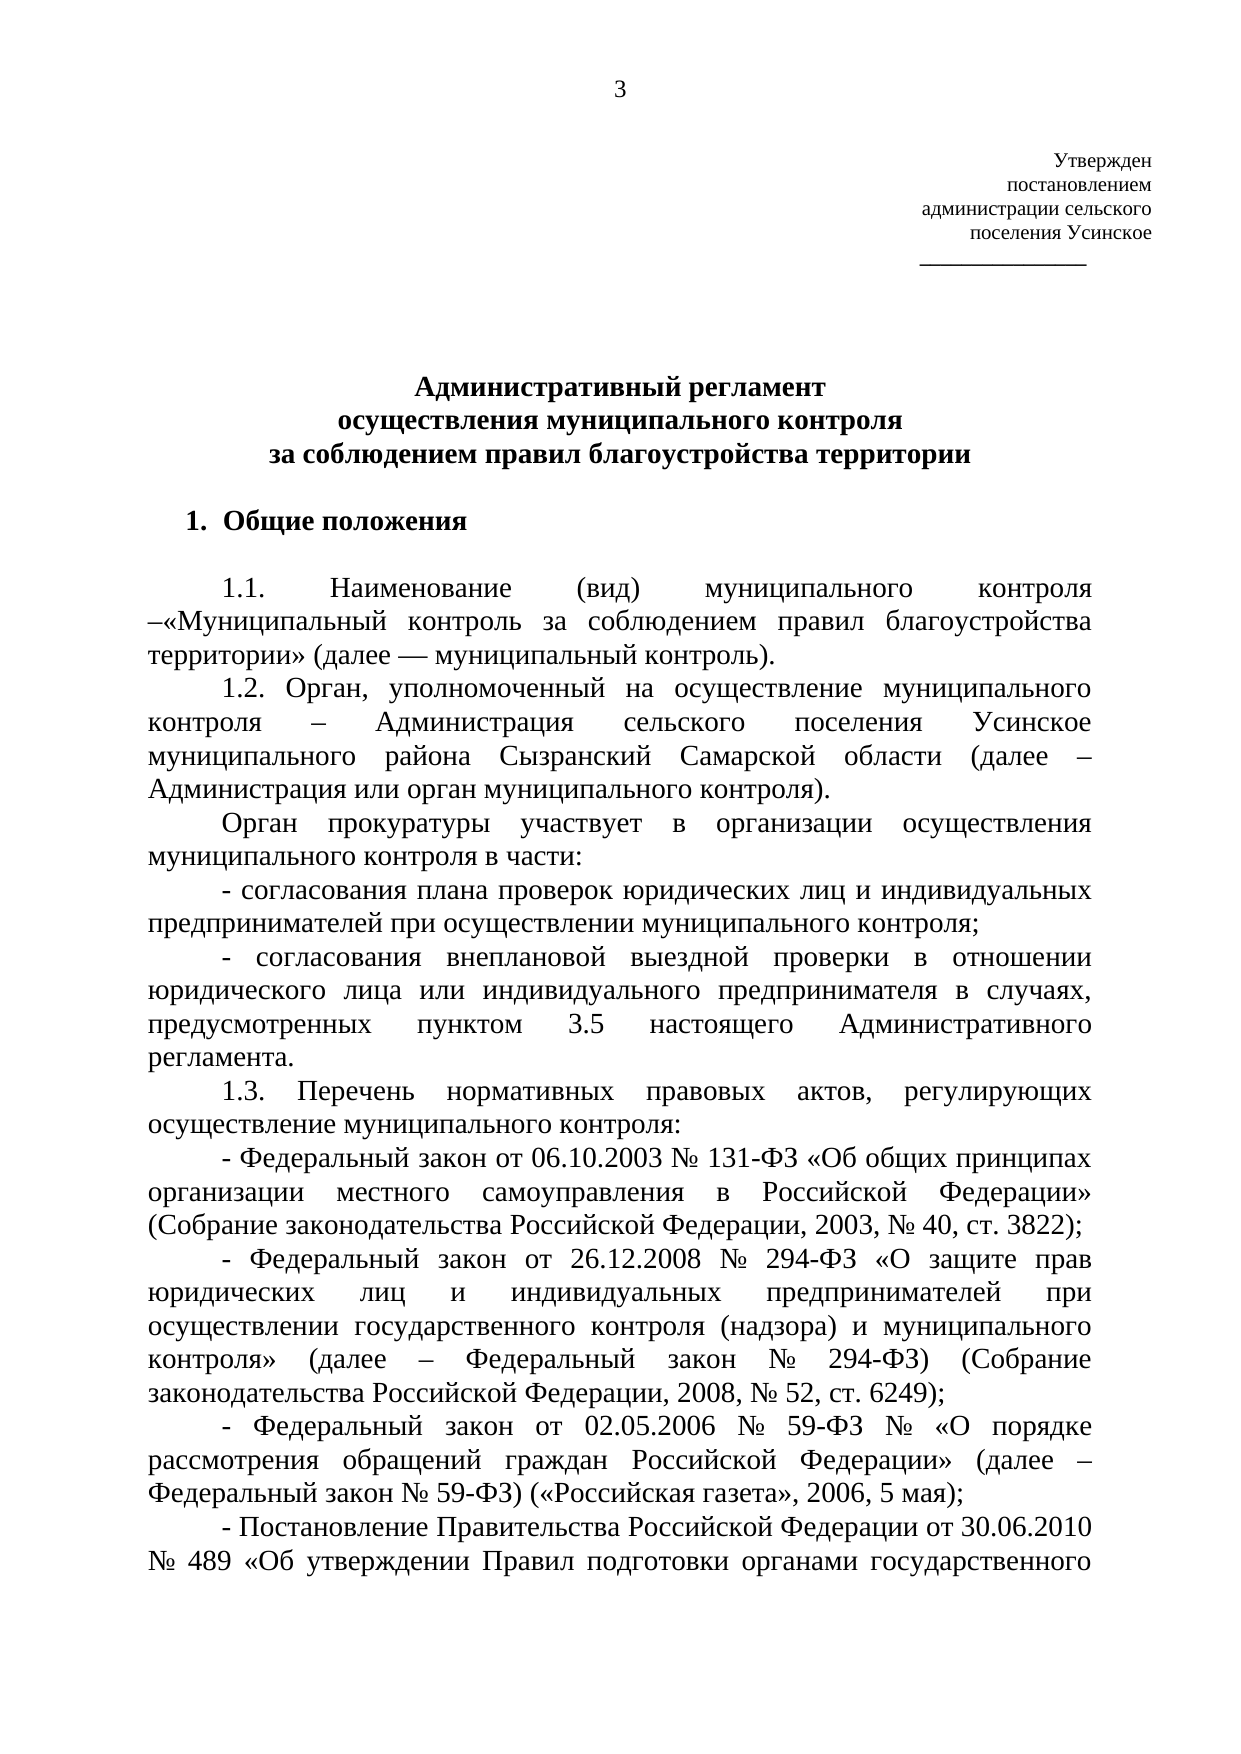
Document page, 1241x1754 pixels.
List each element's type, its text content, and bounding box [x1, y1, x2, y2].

title ________________ [148, 244, 1092, 268]
text администрации сельского [148, 196, 1152, 220]
text 1.3. Перечень нормативных правовых актов, регулирующих осуществление муниципального контроля: [148, 1073, 1092, 1140]
text - согласования плана проверок юридических лиц и индивидуальных предпринимателей при осуществлении муниципального контроля; [148, 872, 1092, 939]
title Общие положения [185, 503, 1092, 536]
title осуществления муниципального контроля [148, 402, 1092, 436]
text - Федеральный закон от 02.05.2006 № 59-ФЗ № «О порядке рассмотрения обращений граждан Российской Федерации» (далее – Федеральный закон № 59-ФЗ) («Российская газета», 2006, 5 мая); [148, 1408, 1092, 1509]
text поселения Усинское [148, 220, 1152, 244]
text - Федеральный закон от 26.12.2008 № 294-ФЗ «О защите прав юридических лиц и индивидуальных предпринимателей при осуществлении государственного контроля (надзора) и муниципального контроля» (далее – Федеральный закон № 294-ФЗ) (Собрание законодательства Российской Федерации, 2008, № 52, ст. 6249); [148, 1241, 1092, 1408]
text Утвержден [148, 148, 1152, 172]
text 1.2. Орган, уполномоченный на осуществление муниципального контроля – Администрация сельского поселения Усинское муниципального района Сызранский Самарской области (далее – Администрация или орган муниципального контроля). [148, 671, 1092, 805]
text Орган прокуратуры участвует в организации осуществления муниципального контроля в части: [148, 805, 1092, 872]
text 1.1. Наименование (вид) муниципального контроля –«Муниципальный контроль за соблюдением правил благоустройства территории» (далее — муниципальный контроль). [148, 570, 1092, 671]
text постановлением [148, 172, 1152, 196]
title за соблюдением правил благоустройства территории [148, 436, 1092, 469]
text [148, 1509, 1092, 1576]
text - согласования внеплановой выездной проверки в отношении юридического лица или индивидуального предпринимателя в случаях, предусмотренных пунктом 3.5 настоящего Административного регламента. [148, 939, 1092, 1073]
text - Федеральный закон от 06.10.2003 № 131-ФЗ «Об общих принципах организации местного самоуправления в Российской Федерации» (Собрание законодательства Российской Федерации, 2003, № 40, ст. 3822); [148, 1140, 1092, 1241]
title Административный регламент [148, 369, 1092, 402]
